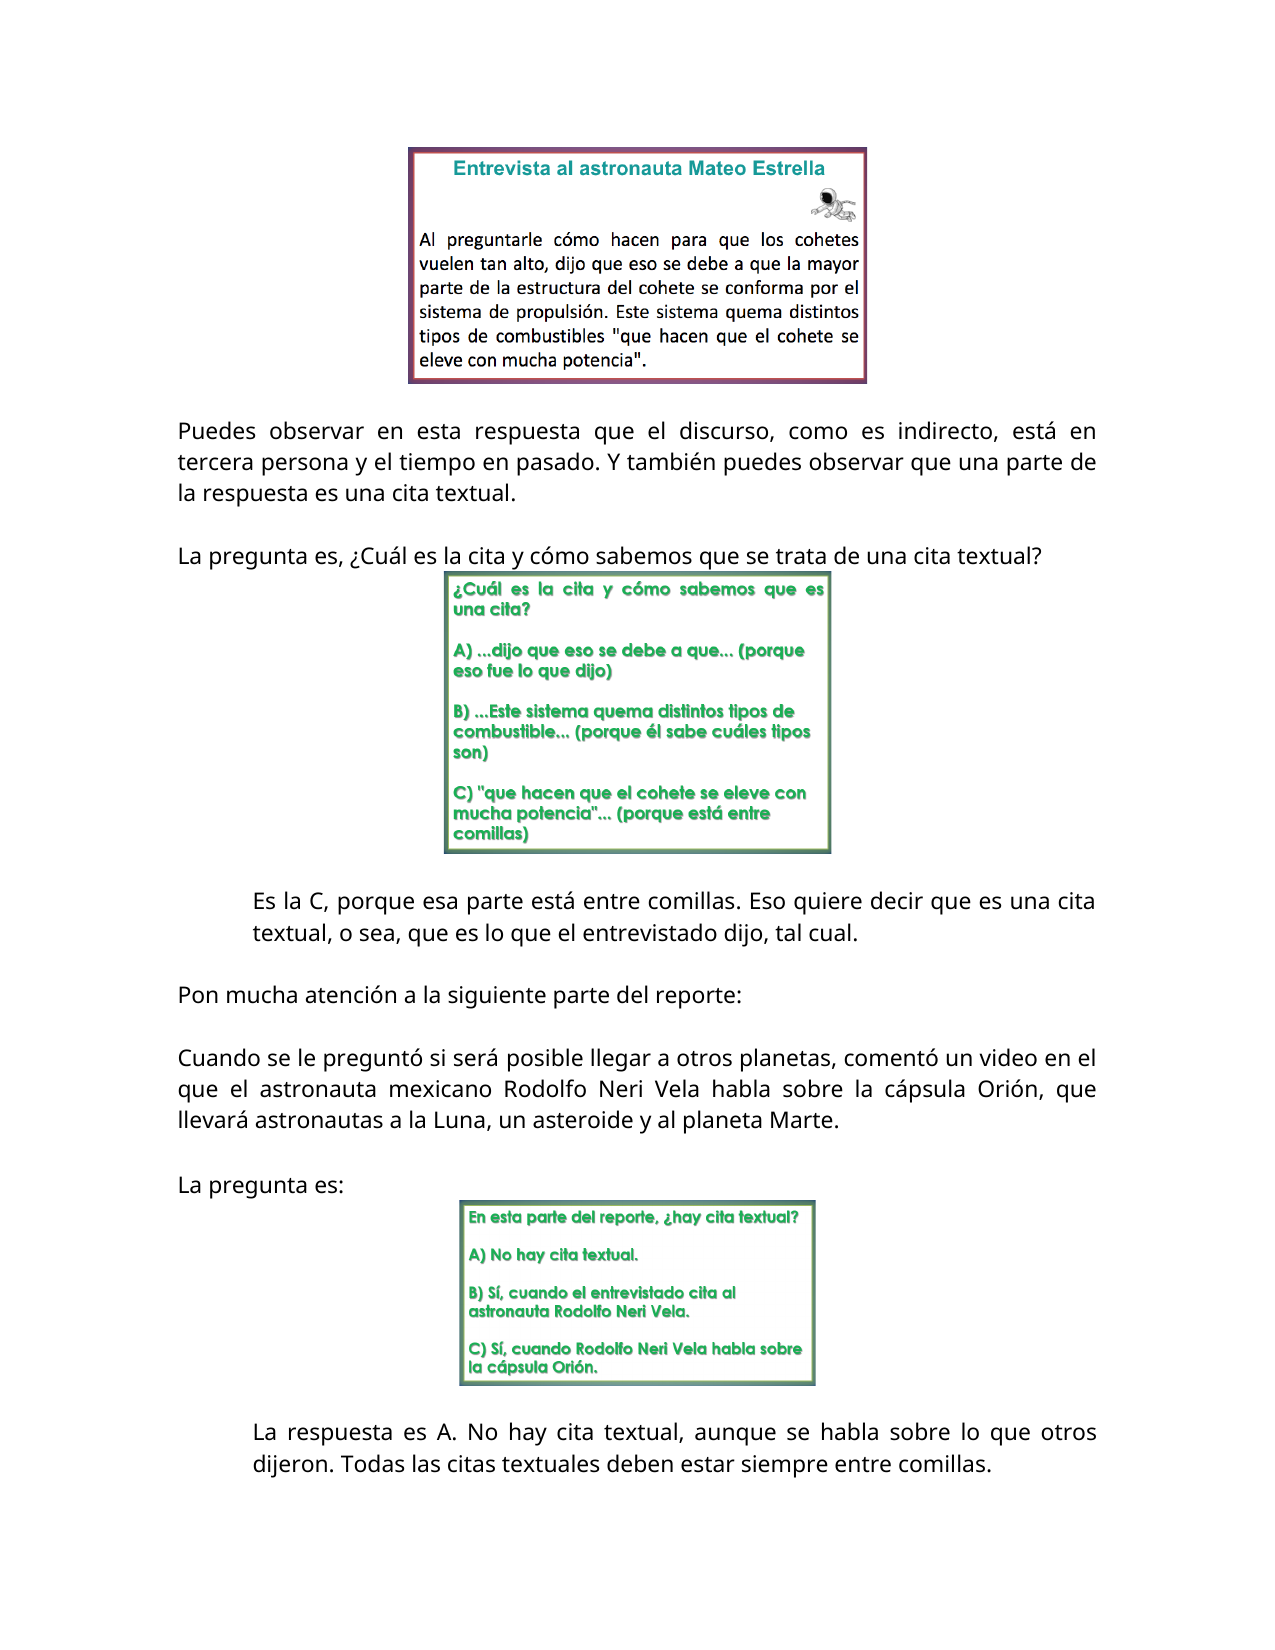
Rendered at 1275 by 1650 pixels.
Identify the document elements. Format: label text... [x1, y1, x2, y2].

picture [408, 147, 868, 384]
text La pregunta es, ¿Cuál es la cita y cómo sabemos que se trata de una cita textual? [177, 540, 1098, 571]
text Es la C, porque esa parte está entre comillas. Eso quiere decir que es una cita textual, o sea, que es lo que el entrevistado dijo, tal cual. [252, 885, 1098, 948]
text Pon mucha atención a la siguiente parte del reporte: [177, 979, 1098, 1010]
text La respuesta es A. No hay cita textual, aunque se habla sobre lo que otros dijeron. Todas las citas textuales deben estar siempre entre comillas. [252, 1416, 1098, 1479]
picture [459, 1200, 816, 1386]
text Cuando se le preguntó si será posible llegar a otros planetas, comentó un video en el que el astronauta mexicano Rodolfo Neri Vela habla sobre la cápsula Orión, que llevará astronautas a la Luna, un asteroide y al planeta Marte. [177, 1041, 1098, 1135]
picture [443, 571, 832, 854]
text La pregunta es: [177, 1169, 1098, 1201]
text Puedes observar en esta respuesta que el discurso, como es indirecto, está en tercera persona y el tiempo en pasado. Y también puedes observar que una parte de la respuesta es una cita textual. [177, 415, 1098, 508]
